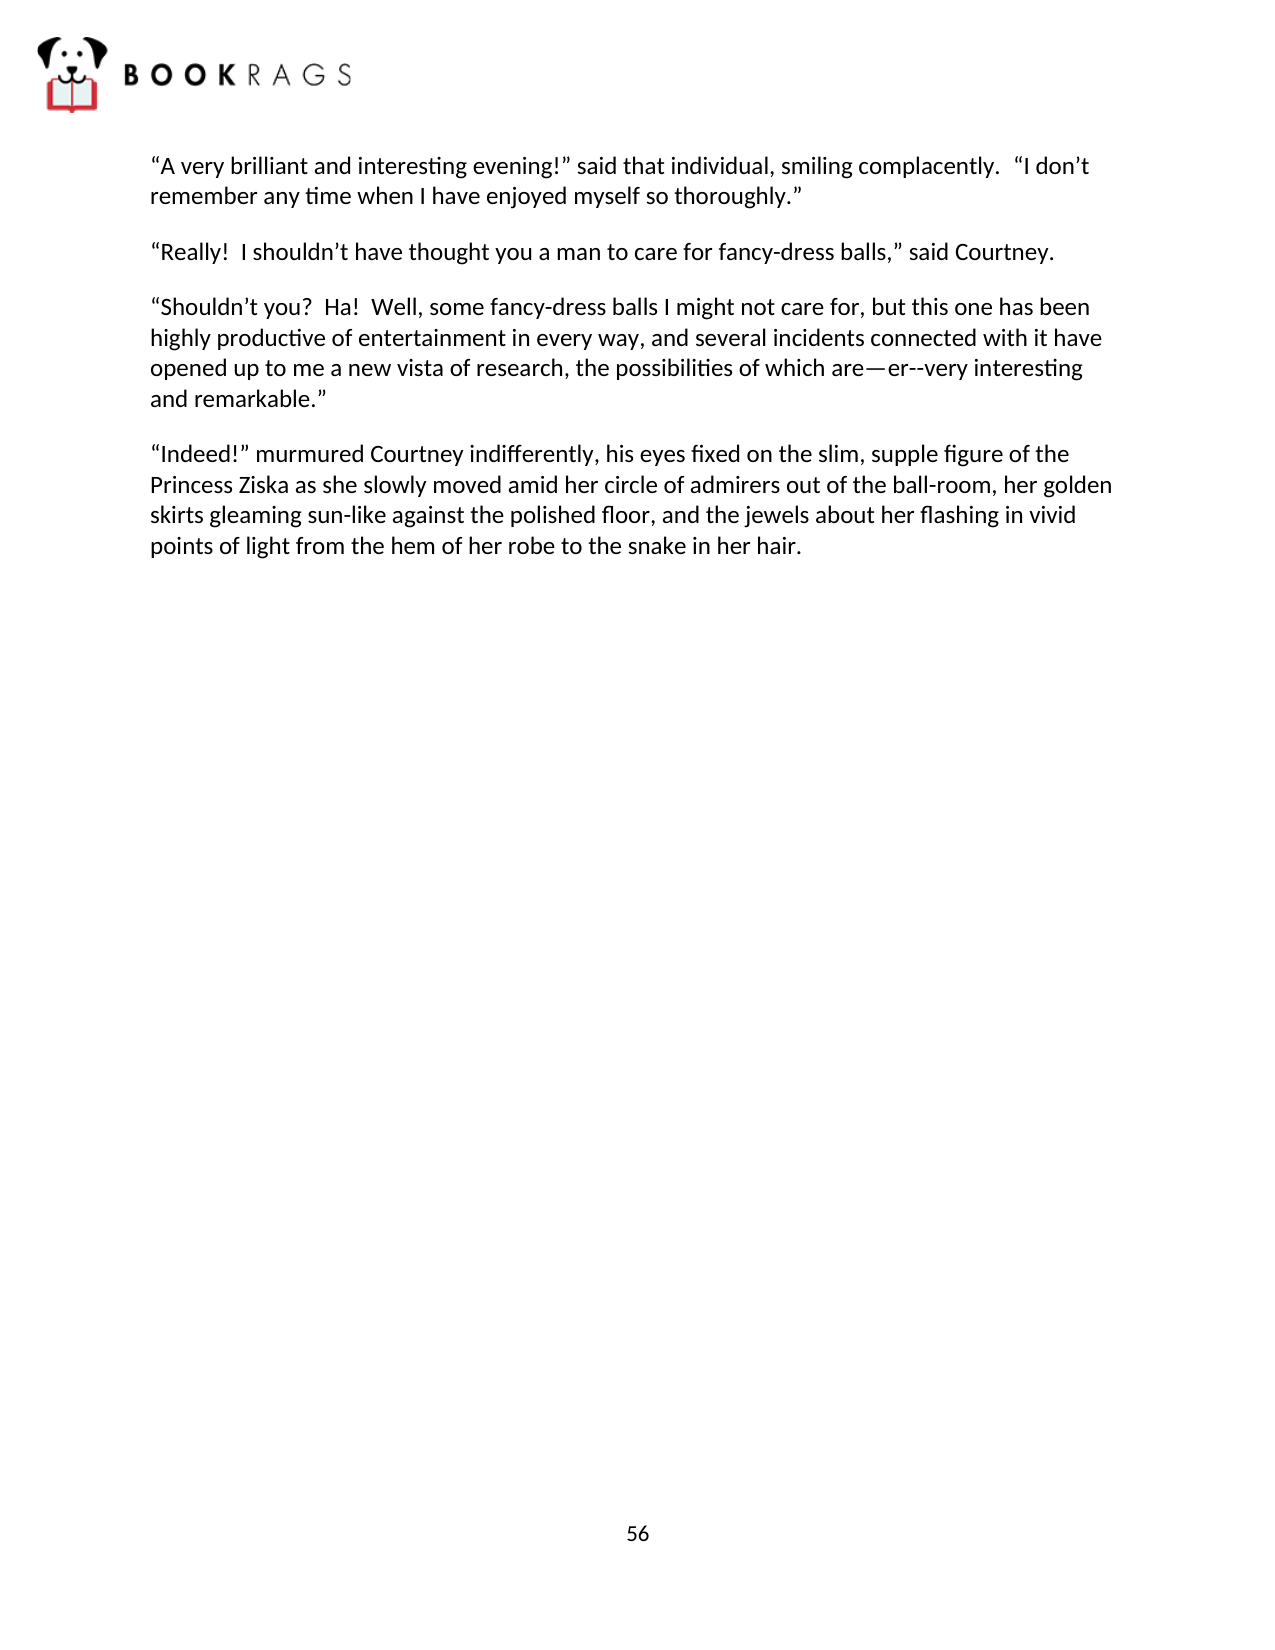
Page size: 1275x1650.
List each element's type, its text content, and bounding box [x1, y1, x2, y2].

text “Really! I shouldn’t have thought you a man to care for fancy-dress balls,” said Courtney. [150, 236, 1125, 267]
text “A very brilliant and interesting evening!” said that individual, smiling complacently. “I don’t remember any time when I have enjoyed myself so thoroughly.” [150, 150, 1125, 211]
picture [37, 37, 351, 113]
text “Shouldn’t you? Ha! Well, some fancy-dress balls I might not care for, but this one has been highly productive of entertainment in every way, and several incidents connected with it have opened up to me a new vista of research, the possibilities of which are—­er--very interesting and remarkable.” [150, 292, 1125, 414]
text “Indeed!” murmured Courtney indifferently, his eyes fixed on the slim, supple figure of the Princess Ziska as she slowly moved amid her circle of admirers out of the ball-room, her golden skirts gleaming sun-like against the polished floor, and the jewels about her flashing in vivid points of light from the hem of her robe to the snake in her hair. [150, 439, 1125, 561]
